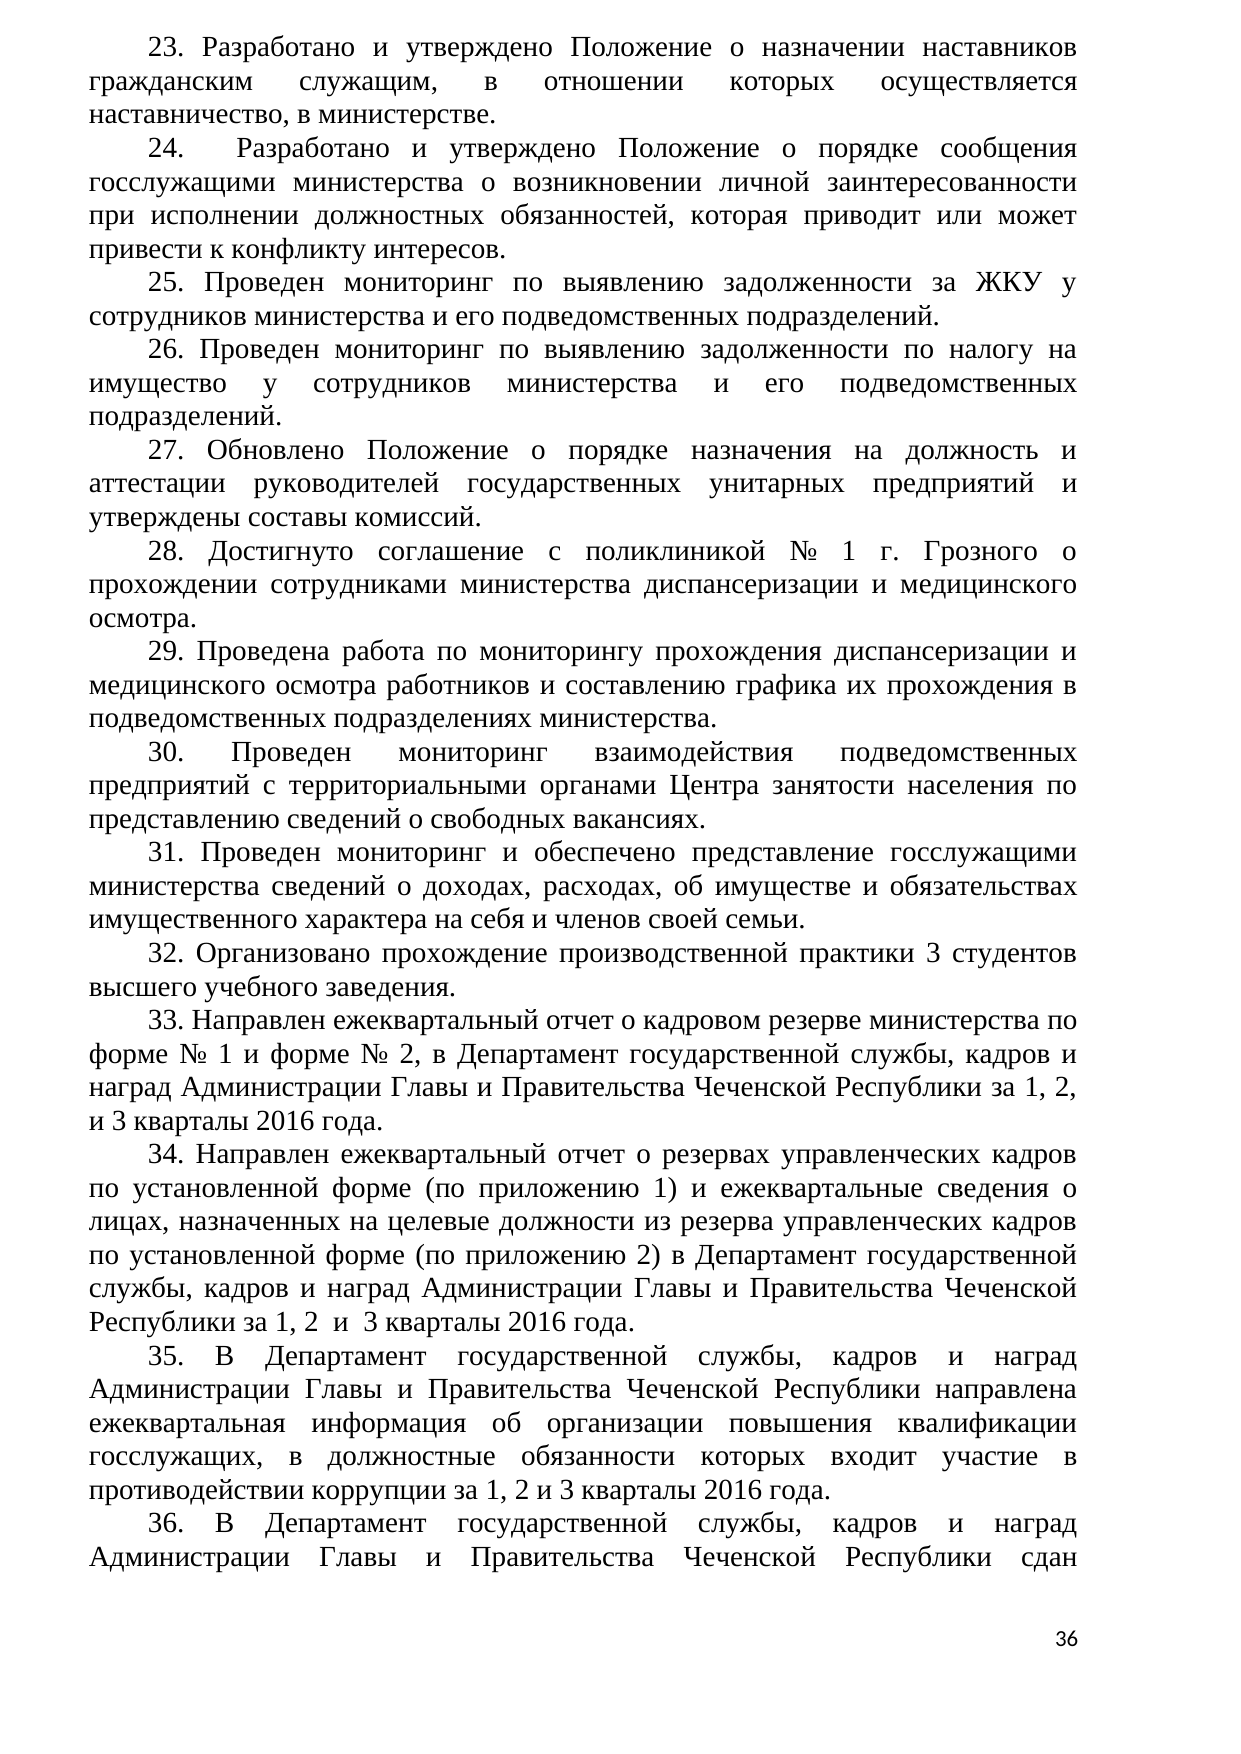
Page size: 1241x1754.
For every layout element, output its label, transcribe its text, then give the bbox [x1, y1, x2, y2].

text 23. Разработано и утверждено Положение о назначении наставников гражданским служащим, в отношении которых осуществляется наставничество, в министерстве. [89, 29, 1078, 130]
text 32. Организовано прохождение производственной практики 3 студентов высшего учебного заведения. [89, 935, 1078, 1002]
text 33. Направлен ежеквартальный отчет о кадровом резерве министерства по форме № 1 и форме № 2, в Департамент государственной службы, кадров и наград Администрации Главы и Правительства Чеченской Республики за 1, 2, и 3 кварталы 2016 года. [89, 1002, 1078, 1136]
text 29. Проведена работа по мониторингу прохождения диспансеризации и медицинского осмотра работников и составлению графика их прохождения в подведомственных подразделениях министерства. [89, 633, 1078, 734]
text 31. Проведен мониторинг и обеспечено представление госслужащими министерства сведений о доходах, расходах, об имуществе и обязательствах имущественного характера на себя и членов своей семьи. [89, 834, 1078, 935]
text 30. Проведен мониторинг взаимодействия подведомственных предприятий с территориальными органами Центра занятости населения по представлению сведений о свободных вакансиях. [89, 734, 1078, 834]
text 27. Обновлено Положение о порядке назначения на должность и аттестации руководителей государственных унитарных предприятий и утверждены составы комиссий. [89, 432, 1078, 533]
text 26. Проведен мониторинг по выявлению задолженности по налогу на имущество у сотрудников министерства и его подведомственных подразделений. [89, 331, 1078, 432]
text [89, 1505, 1078, 1572]
text 24. Разработано и утверждено Положение о порядке сообщения госслужащими министерства о возникновении личной заинтересованности при исполнении должностных обязанностей, которая приводит или может привести к конфликту интересов. [89, 130, 1078, 264]
text 28. Достигнуто соглашение с поликлиникой № 1 г. Грозного о прохождении сотрудниками министерства диспансеризации и медицинского осмотра. [89, 533, 1078, 633]
text 25. Проведен мониторинг по выявлению задолженности за ЖКУ у сотрудников министерства и его подведомственных подразделений. [89, 264, 1078, 331]
text 34. Направлен ежеквартальный отчет о резервах управленческих кадров по установленной форме (по приложению 1) и ежеквартальные сведения о лицах, назначенных на целевые должности из резерва управленческих кадров по установленной форме (по приложению 2) в Департамент государственной службы, кадров и наград Администрации Главы и Правительства Чеченской Республики за 1, 2 и 3 кварталы 2016 года. [89, 1136, 1078, 1338]
text 35. В Департамент государственной службы, кадров и наград Администрации Главы и Правительства Чеченской Республики направлена ежеквартальная информация об организации повышения квалификации госслужащих, в должностные обязанности которых входит участие в противодействии коррупции за 1, 2 и 3 кварталы 2016 года. [89, 1338, 1078, 1505]
